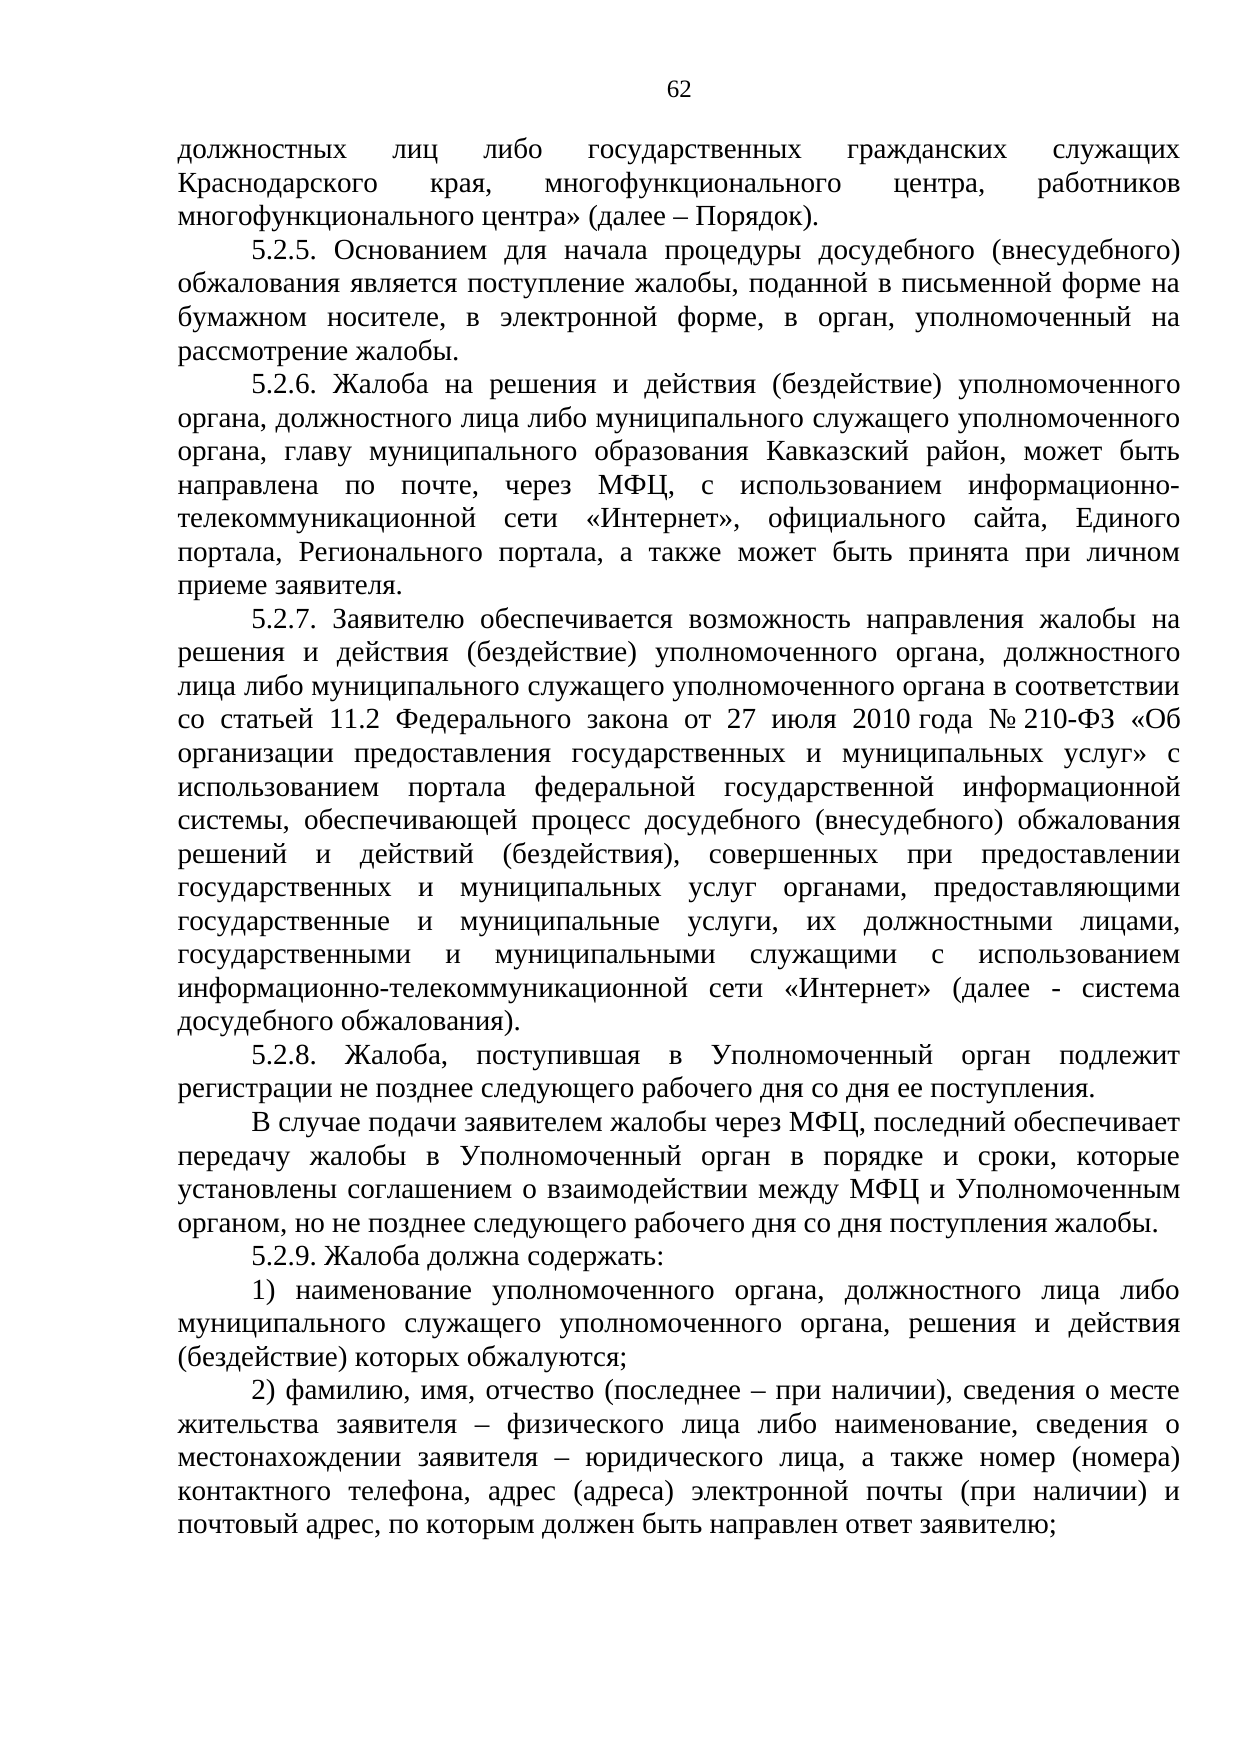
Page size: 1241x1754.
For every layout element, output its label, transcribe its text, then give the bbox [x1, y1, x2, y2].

text 5.2.8. Жалоба, поступившая в Уполномоченный орган подлежит регистрации не позднее следующего рабочего дня со дня ее поступления. [177, 1037, 1181, 1104]
text 2) фамилию, имя, отчество (последнее – при наличии), сведения о месте жительства заявителя – физического лица либо наименование, сведения о местонахождении заявителя – юридического лица, а также номер (номера) контактного телефона, адрес (адреса) электронной почты (при наличии) и почтовый адрес, по которым должен быть направлен ответ заявителю; [177, 1372, 1181, 1540]
text В случае подачи заявителем жалобы через МФЦ, последний обеспечивает передачу жалобы в Уполномоченный орган в порядке и сроки, которые установлены соглашением о взаимодействии между МФЦ и Уполномоченным органом, но не позднее следующего рабочего дня со дня поступления жалобы. [177, 1104, 1181, 1238]
text 5.2.6. Жалоба на решения и действия (бездействие) уполномоченного органа, должностного лица либо муниципального служащего уполномоченного органа, главу муниципального образования Кавказский район, может быть направлена по почте, через МФЦ, с использованием информационно-телекоммуникационной сети «Интернет», официального сайта, Единого портала, Регионального портала, а также может быть принята при личном приеме заявителя. [177, 366, 1181, 601]
text 5.2.9. Жалоба должна содержать: [177, 1238, 1181, 1272]
text 5.2.7. Заявителю обеспечивается возможность направления жалобы на решения и действия (бездействие) уполномоченного органа, должностного лица либо муниципального служащего уполномоченного органа в соответствии со статьей 11.2 Федерального закона от 27 июля 2010 года № 210-ФЗ «Об организации предоставления государственных и муниципальных услуг» с использованием портала федеральной государственной информационной системы, обеспечивающей процесс досудебного (внесудебного) обжалования решений и действий (бездействия), совершенных при предоставлении государственных и муниципальных услуг органами, предоставляющими государственные и муниципальные услуги, их должностными лицами, государственными и муниципальными служащими с использованием информационно-телекоммуникационной сети «Интернет» (далее - система досудебного обжалования). [177, 601, 1181, 1037]
text 1) наименование уполномоченного органа, должностного лица либо муниципального служащего уполномоченного органа, решения и действия (бездействие) которых обжалуются; [177, 1272, 1181, 1372]
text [177, 131, 1181, 232]
text 5.2.5. Основанием для начала процедуры досудебного (внесудебного) обжалования является поступление жалобы, поданной в письменной форме на бумажном носителе, в электронной форме, в орган, уполномоченный на рассмотрение жалобы. [177, 232, 1181, 366]
